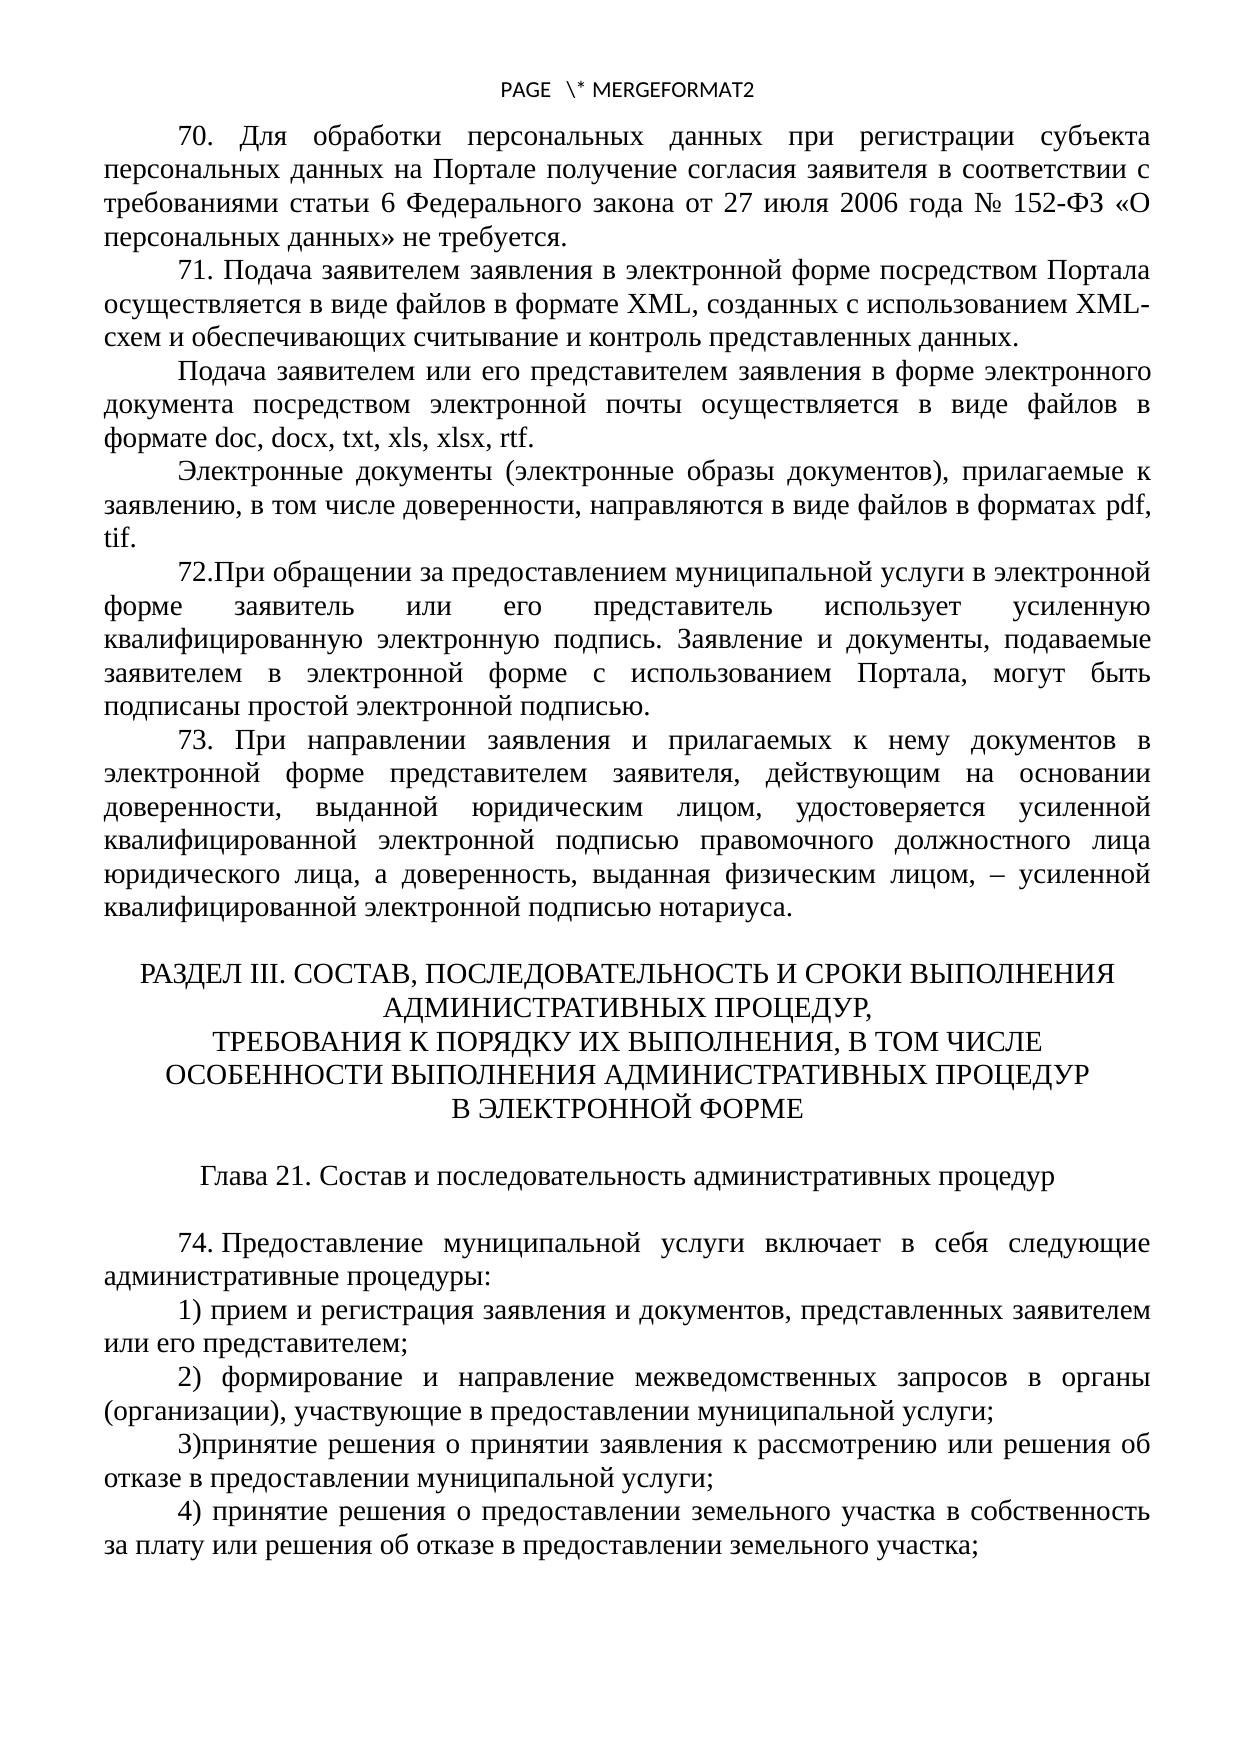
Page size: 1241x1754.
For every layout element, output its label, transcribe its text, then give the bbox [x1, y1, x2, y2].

text 2) формирование и направление межведомственных запросов в органы (организации), участвующие в предоставлении муниципальной услуги; [103, 1359, 1152, 1426]
text 70. Для обработки персональных данных при регистрации субъекта персональных данных на Портале получение согласия заявителя в соответствии с требованиями статьи 6 Федерального закона от 27 июля 2006 года № 152-ФЗ «О персональных данных» не требуется. [103, 118, 1152, 252]
text 3)принятие решения о принятии заявления к рассмотрению или решения об отказе в предоставлении муниципальной услуги; [103, 1426, 1152, 1493]
text 71. Подача заявителем заявления в электронной форме посредством Портала осуществляется в виде файлов в формате XML, созданных с использованием XML-схем и обеспечивающих считывание и контроль представленных данных. [103, 252, 1152, 353]
text Подача заявителем или его представителем заявления в форме электронного документа посредством электронной почты осуществляется в виде файлов в формате doc, docx, txt, xls, xlsx, rtf. [103, 353, 1152, 453]
text 73. При направлении заявления и прилагаемых к нему документов в электронной форме представителем заявителя, действующим на основании доверенности, выданной юридическим лицом, удостоверяется усиленной квалифицированной электронной подписью правомочного должностного лица юридического лица, а доверенность, выданная физическим лицом, – усиленной квалифицированной электронной подписью нотариуса. [103, 722, 1152, 923]
text 1) прием и регистрация заявления и документов, представленных заявителем или его представителем; [103, 1292, 1152, 1359]
text 4) принятие решения о предоставлении земельного участка в собственность за плату или решения об отказе в предоставлении земельного участка; [103, 1493, 1152, 1560]
text РАЗДЕЛ III. СОСТАВ, ПОСЛЕДОВАТЕЛЬНОСТЬ И СРОКИ ВЫПОЛНЕНИЯ АДМИНИСТРАТИВНЫХ ПРОЦЕДУР, ТРЕБОВАНИЯ К ПОРЯДКУ ИХ ВЫПОЛНЕНИЯ, В ТОМ ЧИСЛЕ ОСОБЕННОСТИ ВЫПОЛНЕНИЯ АДМИНИСТРАТИВНЫХ ПРОЦЕДУР В ЭЛЕКТРОННОЙ ФОРМЕ [103, 957, 1152, 1124]
text 72.При обращении за предоставлением муниципальной услуги в электронной форме заявитель или его представитель использует усиленную квалифицированную электронную подпись. Заявление и документы, подаваемые заявителем в электронной форме с использованием Портала, могут быть подписаны простой электронной подписью. [103, 554, 1152, 722]
text 74. Предоставление муниципальной услуги включает в себя следующие административные процедуры: [103, 1225, 1152, 1292]
text Электронные документы (электронные образы документов), прилагаемые к заявлению, в том числе доверенности, направляются в виде файлов в форматах pdf, tif. [103, 453, 1152, 554]
text Глава 21. Состав и последовательность административных процедур [103, 1158, 1152, 1191]
